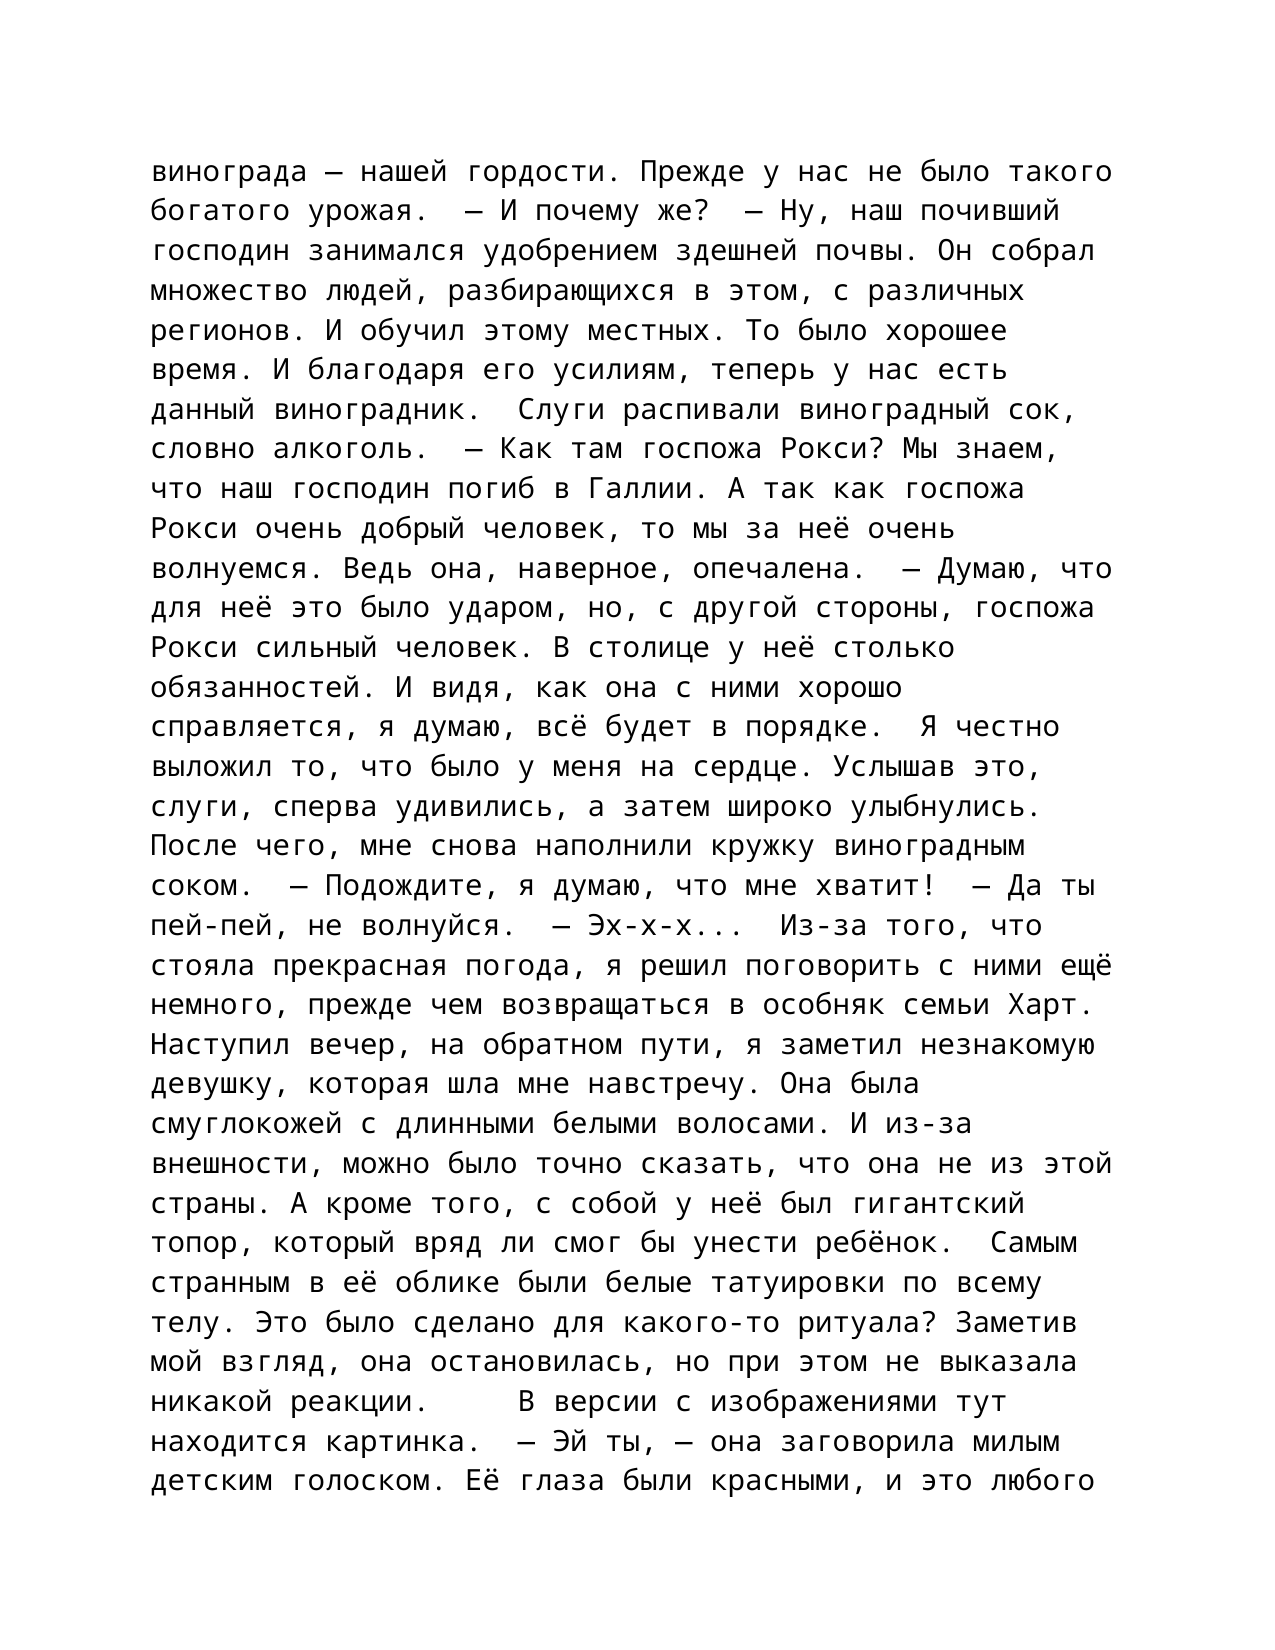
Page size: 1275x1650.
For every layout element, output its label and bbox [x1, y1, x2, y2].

text [150, 150, 1125, 1499]
